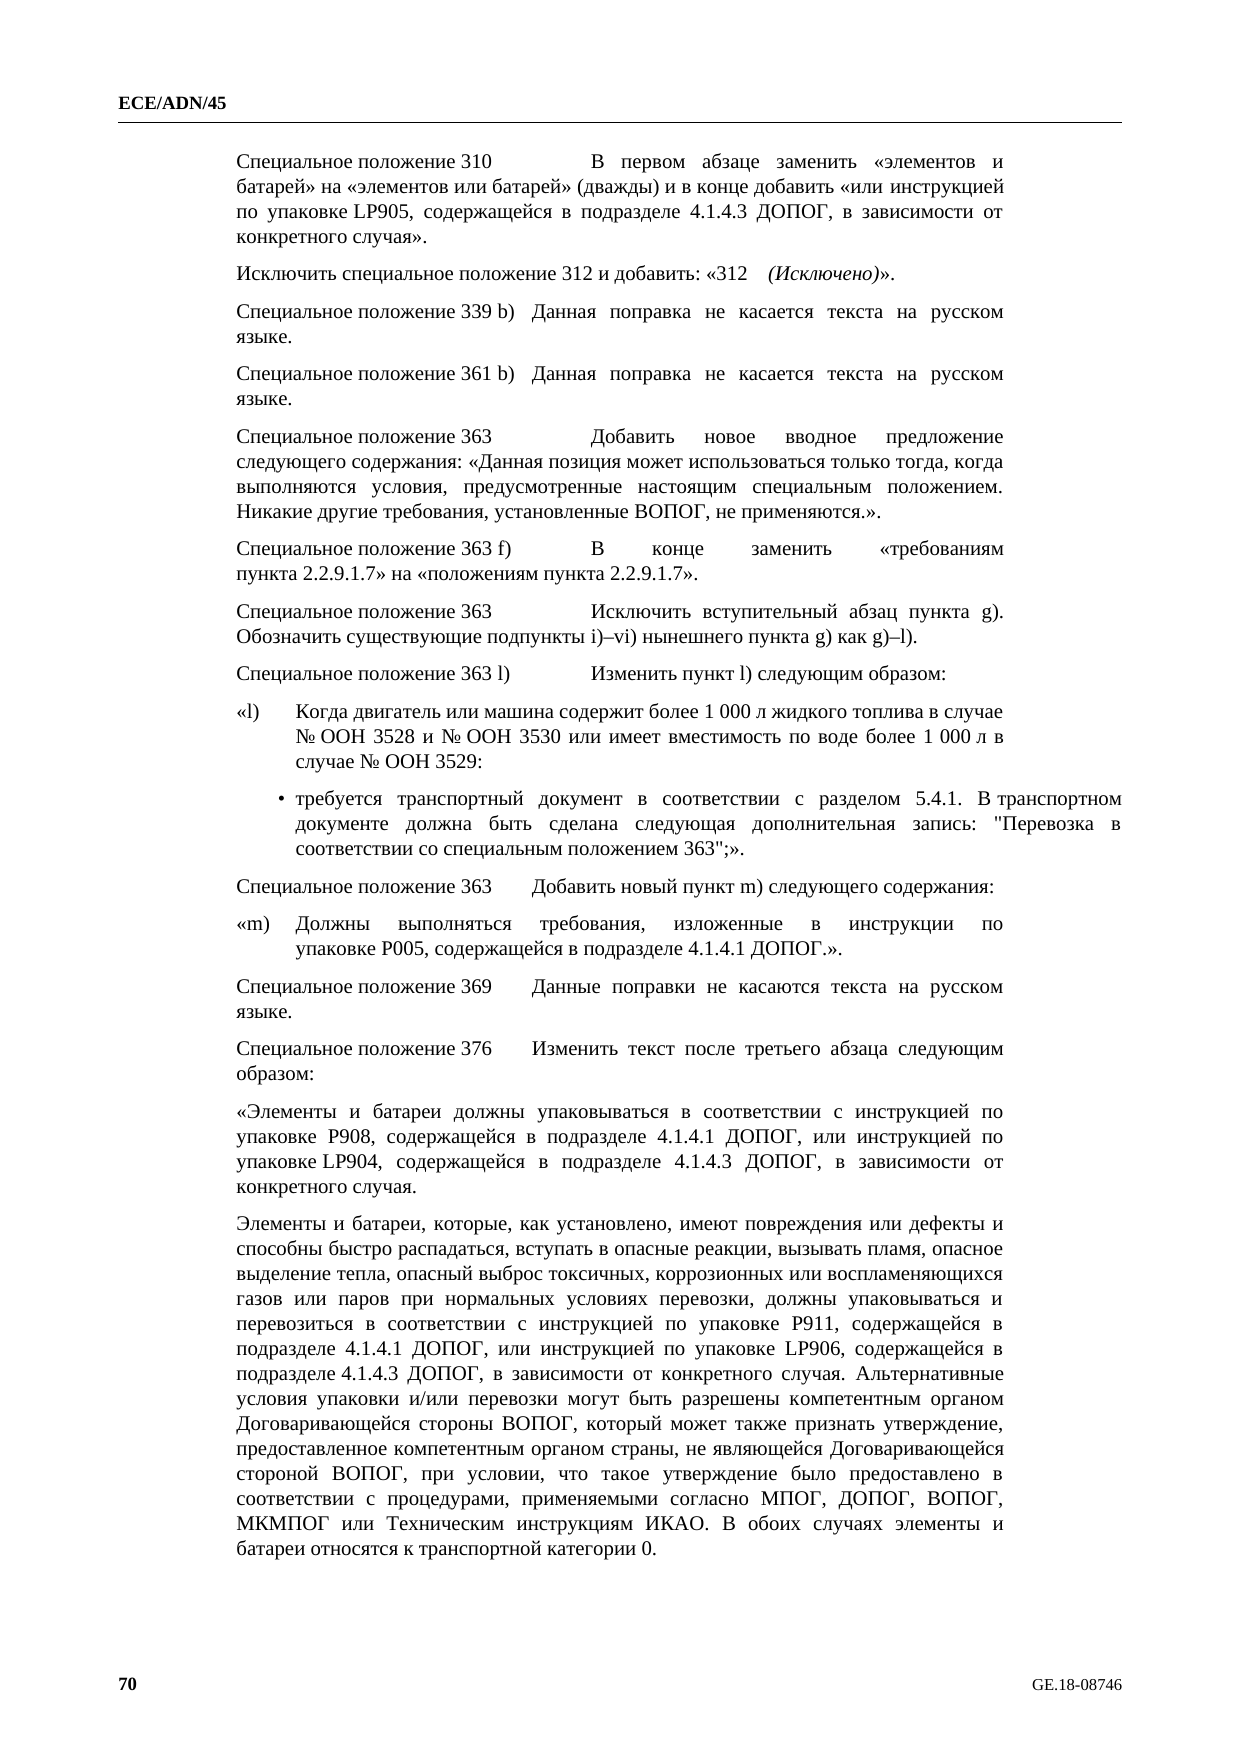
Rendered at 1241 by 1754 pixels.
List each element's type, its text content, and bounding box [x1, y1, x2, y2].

text требуется транспортный документ в соответствии с разделом 5.4.1. В транспортном документе должна быть сделана следующая дополнительная запись: "Перевозка в соответствии со специальным положением 363";». [278, 785, 1122, 860]
text Специальное положение 363 Добавить новое вводное предложение следующего содержания: «Данная позиция может использоваться только тогда, когда выполняются условия, предусмотренные настоящим специальным положением. Никакие другие требования, установленные ВОПОГ, не применяются.». [236, 423, 1004, 523]
text «l) Когда двигатель или машина содержит более 1 000 л жидкого топлива в случае № ООН 3528 и № ООН 3530 или имеет вместимость по воде более 1 000 л в случае № ООН 3529: [236, 698, 1004, 773]
text Специальное положение 363 Добавить новый пункт m) следующего содержания: [236, 873, 1004, 898]
text «m) Должны выполняться требования, изложенные в инструкции по упаковке P005, содержащейся в подразделе 4.1.4.1 ДОПОГ.». [236, 910, 1004, 960]
text Специальное положение 363 f) В конце заменить «требованиям пункта 2.2.9.1.7» на «положениям пункта 2.2.9.1.7». [236, 535, 1004, 585]
text Специальное положение 310 В первом абзаце заменить «элементов и батарей» на «элементов или батарей» (дважды) и в конце добавить «или инструкцией по упаковке LP905, содержащейся в подразделе 4.1.4.3 ДОПОГ, в зависимости от конкретного случая». [236, 148, 1004, 248]
text Специальное положение 361 b) Данная поправка не касается текста на русском языке. [236, 360, 1004, 410]
text Специальное положение 363 l) Изменить пункт l) следующим образом: [236, 660, 1004, 685]
text Специальное положение 376 Изменить текст после третьего абзаца следующим образом: [236, 1035, 1004, 1085]
text Специальное положение 339 b) Данная поправка не касается текста на русском языке. [236, 298, 1004, 348]
text Исключить специальное положение 312 и добавить: «312 (Исключено)». [236, 260, 1004, 285]
text Элементы и батареи, которые, как установлено, имеют повреждения или дефекты и способны быстро распадаться, вступать в опасные реакции, вызывать пламя, опасное выделение тепла, опасный выброс токсичных, коррозионных или воспламеняющихся газов или паров при нормальных условиях перевозки, должны упаковываться и перевозиться в соответствии с инструкцией по упаковке P911, содержащейся в подразделе 4.1.4.1 ДОПОГ, или инструкцией по упаковке LP906, содержащейся в подразделе 4.1.4.3 ДОПОГ, в зависимости от конкретного случая. Альтернативные условия упаковки и/или перевозки могут быть разрешены компетентным органом Договаривающейся стороны ВОПОГ, который может также признать утверждение, предоставленное компетентным органом страны, не являющейся Договаривающейся стороной ВОПОГ, при условии, что такое утверждение было предоставлено в соответствии с процедурами, применяемыми согласно МПОГ, ДОПОГ, ВОПОГ, МКМПОГ или Техническим инструкциям ИКАО. В обоих случаях элементы и батареи относятся к транспортной категории 0. [236, 1210, 1004, 1560]
text Специальное положение 369 Данные поправки не касаются текста на русском языке. [236, 973, 1004, 1023]
text Специальное положение 363 Исключить вступительный абзац пункта g). Обозначить существующие подпункты i)–vi) нынешнего пункта g) как g)–l). [236, 598, 1004, 648]
text «Элементы и батареи должны упаковываться в соответствии с инструкцией по упаковке P908, содержащейся в подразделе 4.1.4.1 ДОПОГ, или инструкцией по упаковке LP904, содержащейся в подразделе 4.1.4.3 ДОПОГ, в зависимости от конкретного случая. [236, 1098, 1004, 1198]
